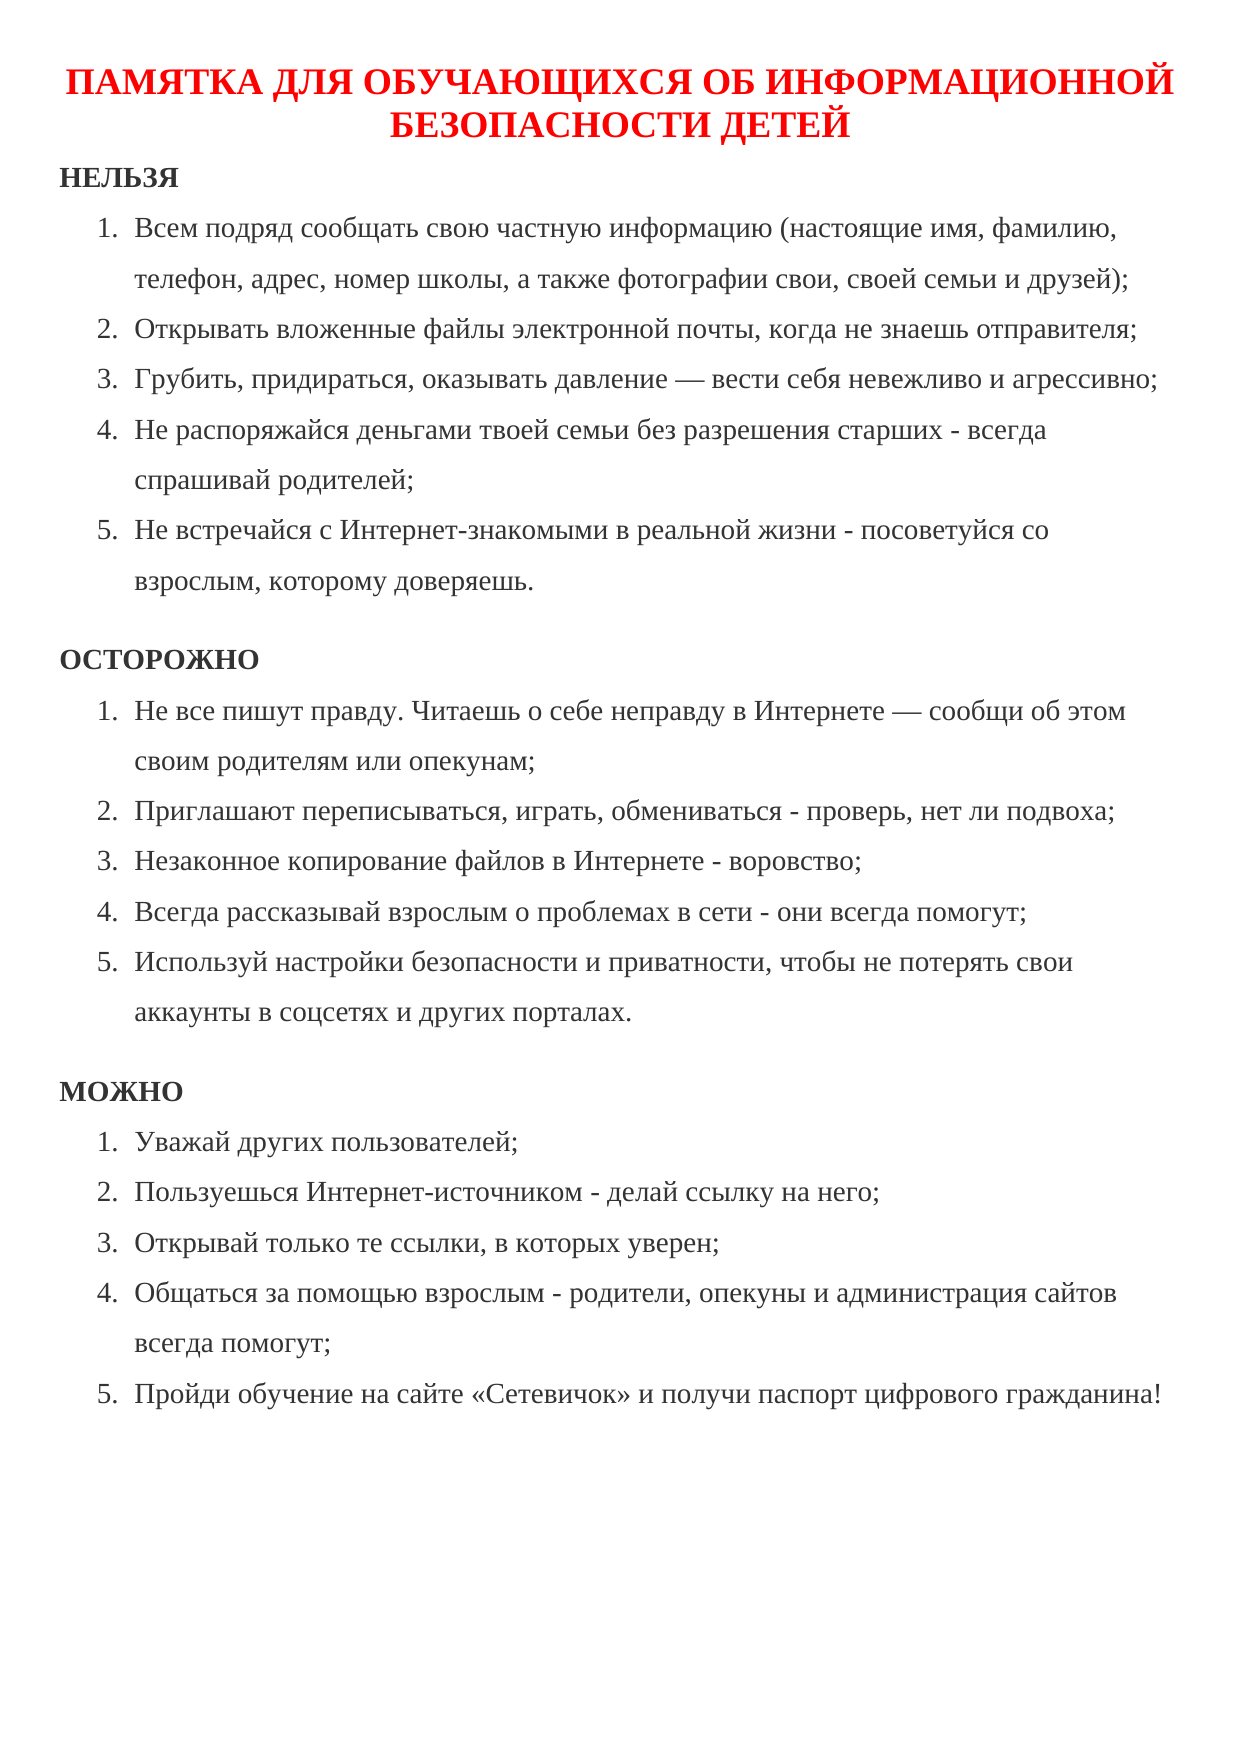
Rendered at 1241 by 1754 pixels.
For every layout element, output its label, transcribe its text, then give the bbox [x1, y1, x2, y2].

list Незаконное копирование файлов в Интернете - воровство; [97, 843, 1181, 877]
list Не все пишут правду. Читаешь о себе неправду в Интернете — сообщи об этом своим родителям или опекунам; [97, 693, 1181, 776]
text ОСТОРОЖНО [59, 642, 1181, 676]
list Используй настройки безопасности и приватности, чтобы не потерять свои аккаунты в соцсетях и других порталах. [97, 944, 1181, 1028]
list Грубить, придираться, оказывать давление — вести себя невежливо и агрессивно; [97, 362, 1181, 395]
list Не встречайся с Интернет-знакомыми в реальной жизни - посоветуйся со взрослым, которому доверяешь. [97, 512, 1181, 596]
list Пользуешься Интернет-источником - делай ссылку на него; [97, 1174, 1181, 1208]
list Не распоряжайся деньгами твоей семьи без разрешения старших - всегда спрашивай родителей; [97, 412, 1181, 496]
list Всегда рассказывай взрослым о проблемах в сети - они всегда помогут; [97, 894, 1181, 927]
list Открывать вложенные файлы электронной почты, когда не знаешь отправителя; [97, 311, 1181, 345]
list Приглашают переписываться, играть, обмениваться - проверь, нет ли подвоха; [97, 793, 1181, 827]
text МОЖНО [59, 1074, 1181, 1107]
list Уважай других пользователей; [97, 1124, 1181, 1158]
list Открывай только те ссылки, в которых уверен; [97, 1225, 1181, 1258]
list Общаться за помощью взрослым - родители, опекуны и администрация сайтов всегда помогут; [97, 1275, 1181, 1359]
text НЕЛЬЗЯ [59, 160, 1181, 194]
list Всем подряд сообщать свою частную информацию (настоящие имя, фамилию, телефон, адрес, номер школы, а также фотографии свои, своей семьи и друзей); [97, 211, 1181, 294]
list Пройди обучение на сайте «Сетевичок» и получи паспорт цифрового гражданина! [97, 1376, 1181, 1409]
text ПАМЯТКА ДЛЯ ОБУЧАЮЩИХСЯ ОБ ИНФОРМАЦИОННОЙ БЕЗОПАСНОСТИ ДЕТЕЙ [59, 59, 1181, 145]
